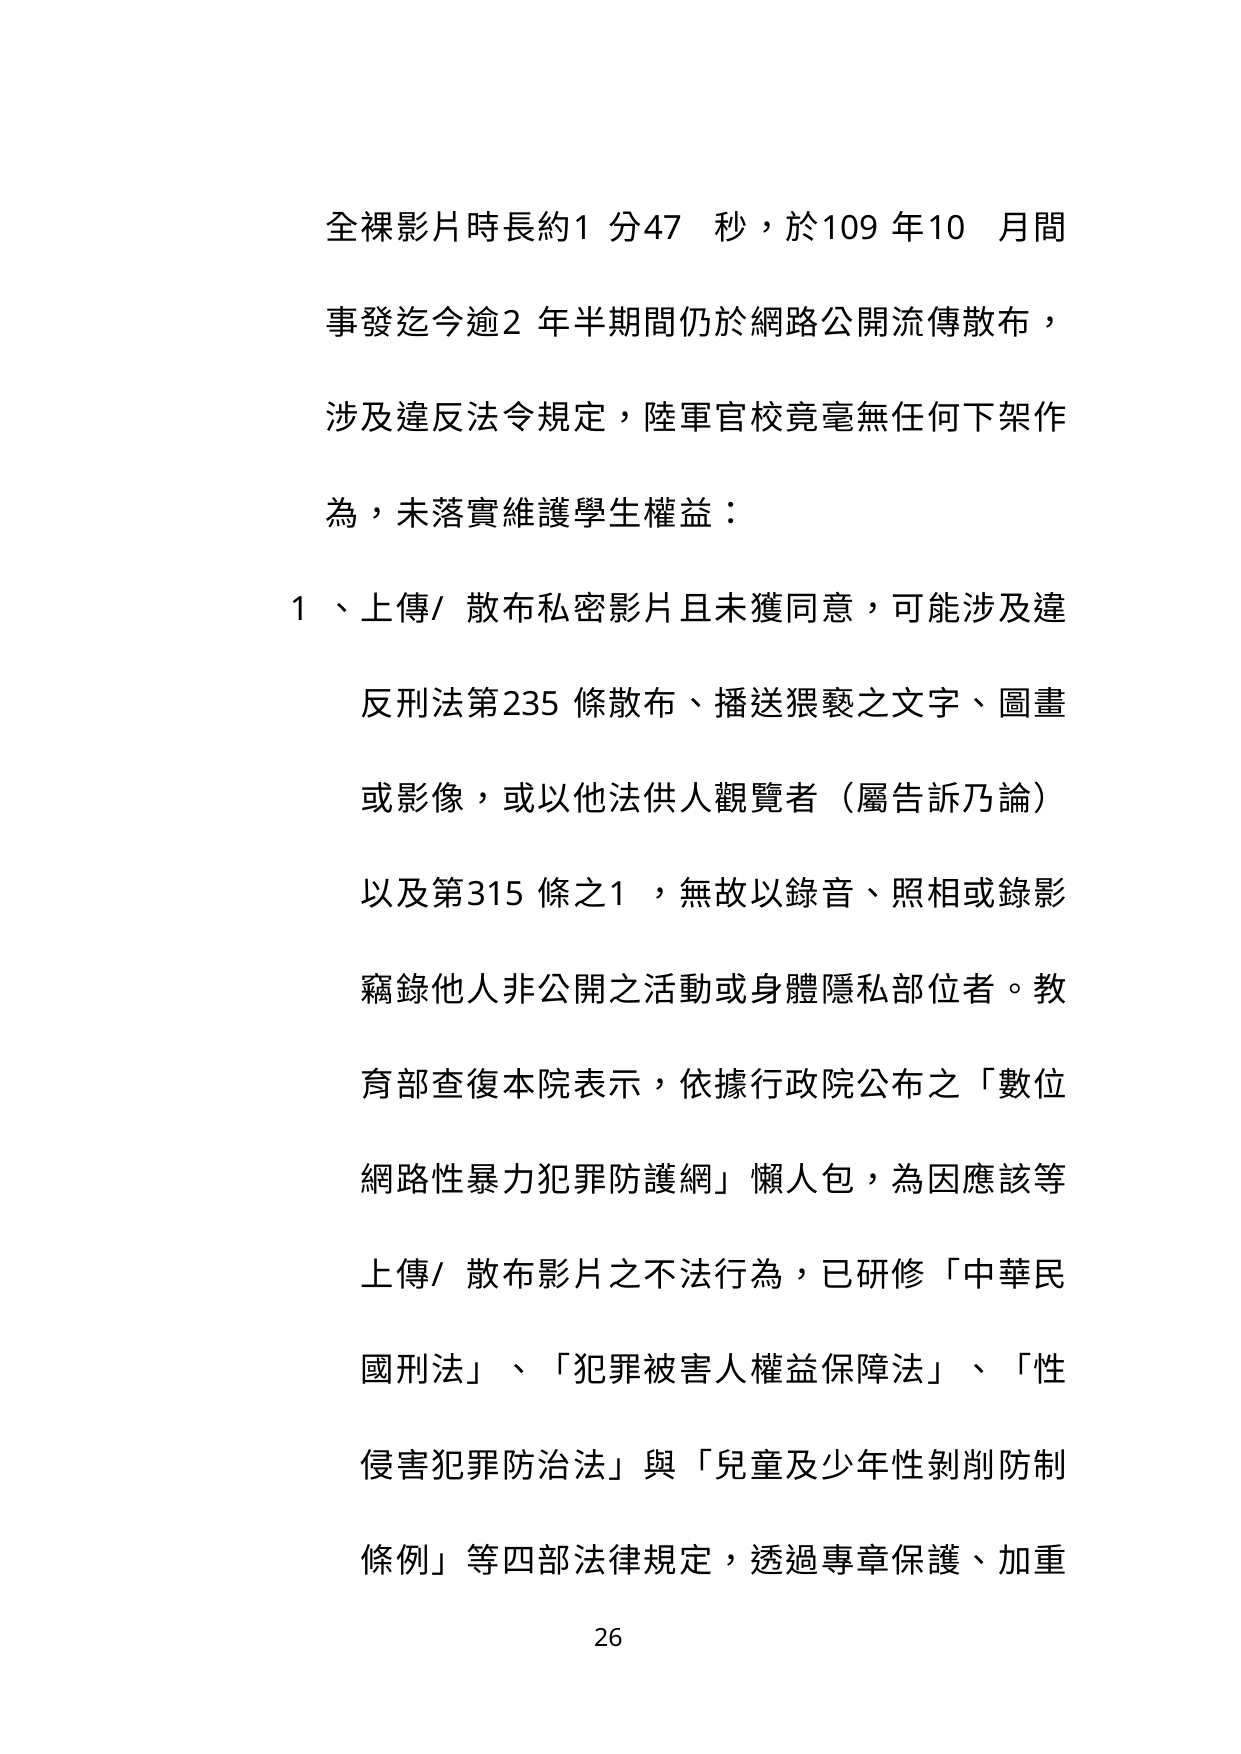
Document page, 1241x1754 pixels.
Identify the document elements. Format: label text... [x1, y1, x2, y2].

subtitle 本案陸軍官校學生涉及疑似性霸凌性騷擾且學生全裸影片時長約1分47秒，於109年10月間事發迄今逾2年半期間仍於網路公開流傳散布，涉及違反法令規定，陸軍官校竟毫無任何下架作為，未落實維護學生權益： [219, 177, 1069, 558]
